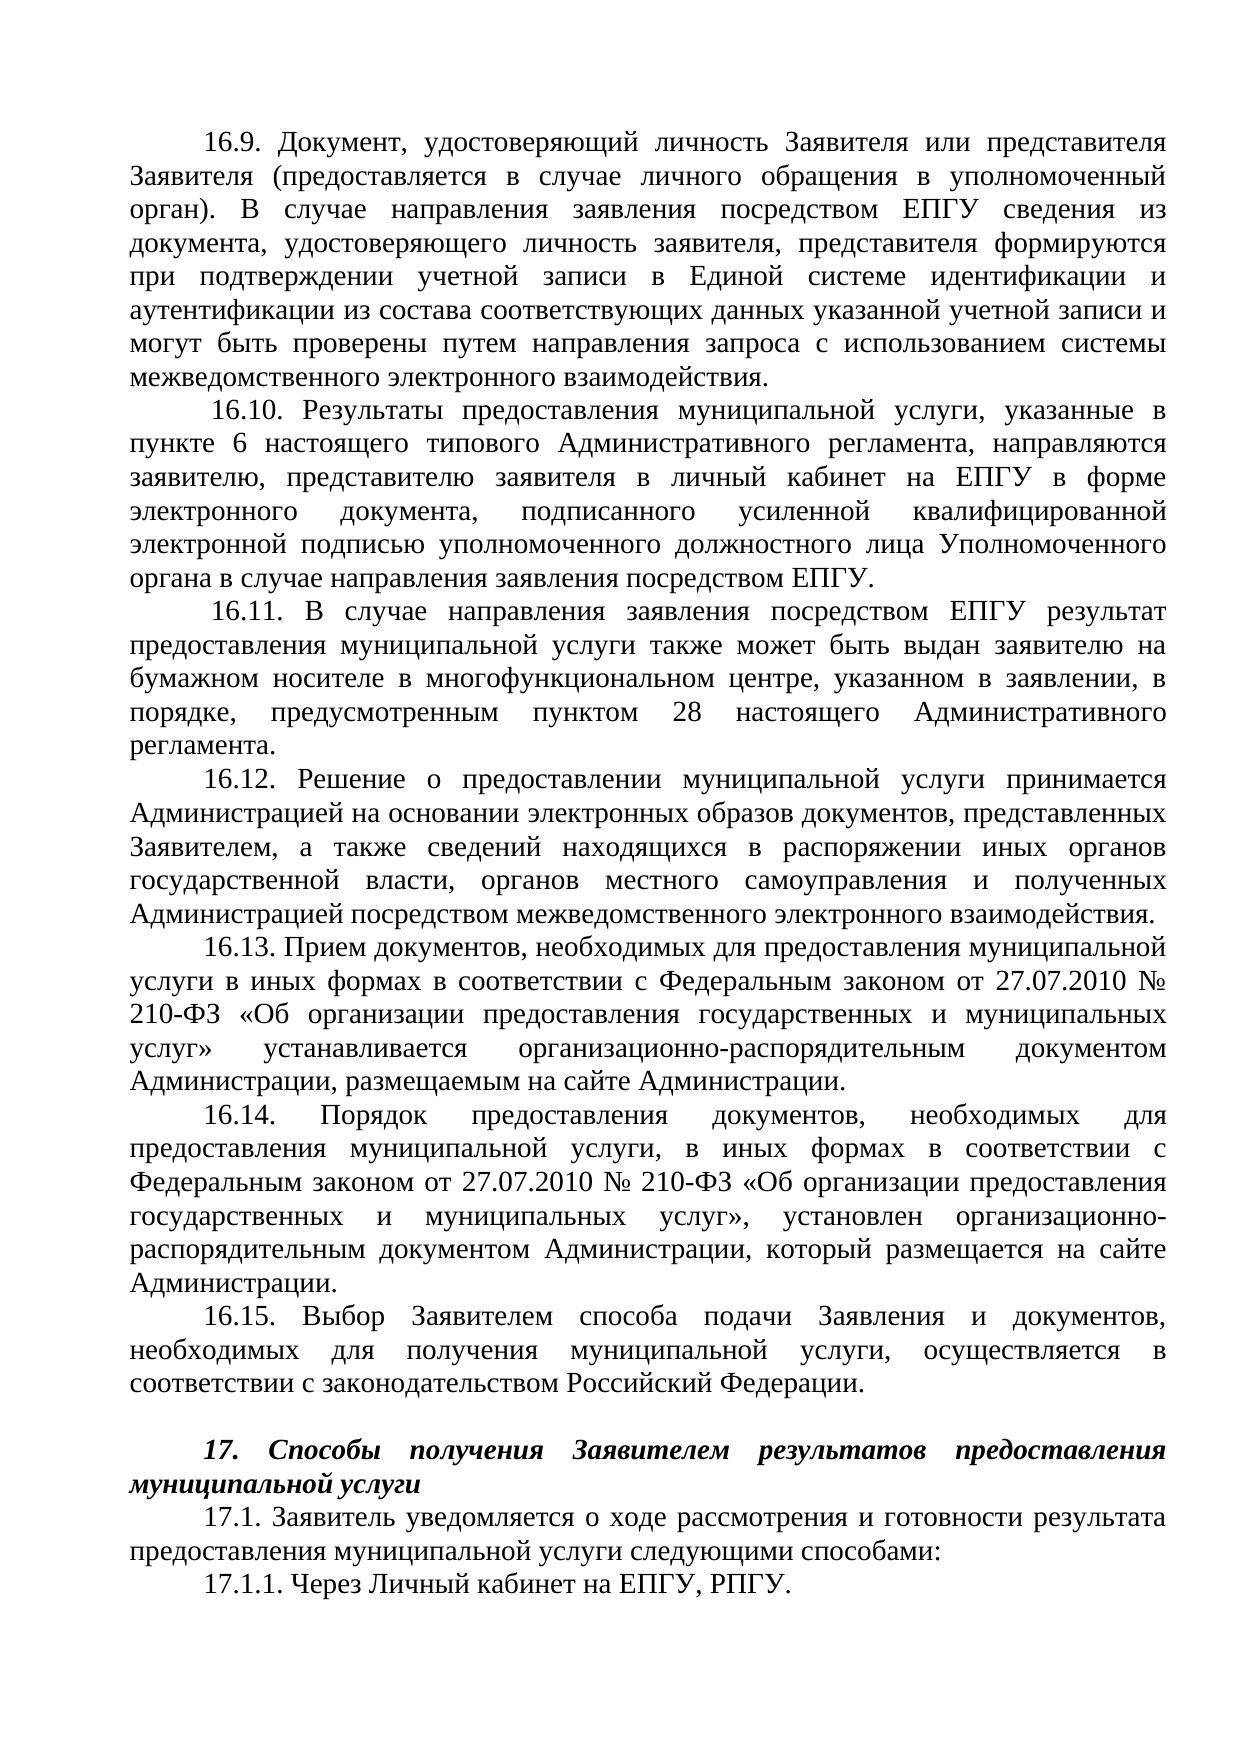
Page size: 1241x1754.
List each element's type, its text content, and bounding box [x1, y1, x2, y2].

text 17.1. Заявитель уведомляется о ходе рассмотрения и готовности результата предоставления муниципальной услуги следующими способами: [129, 1499, 1167, 1567]
text 17.1.1. Через Личный кабинет на ЕПГУ, РПГУ. [129, 1567, 1167, 1600]
text 16.9. Документ, удостоверяющий личность Заявителя или представителя Заявителя (предоставляется в случае личного обращения в уполномоченный орган). В случае направления заявления посредством ЕПГУ сведения из документа, удостоверяющего личность заявителя, представителя формируются при подтверждении учетной записи в Единой системе идентификации и аутентификации из состава соответствующих данных указанной учетной записи и могут быть проверены путем направления запроса с использованием системы межведомственного электронного взаимодействия. [129, 124, 1167, 393]
text 16.14. Порядок предоставления документов, необходимых для предоставления муниципальной услуги, в иных формах в соответствии с Федеральным законом от 27.07.2010 № 210-ФЗ «Об организации предоставления государственных и муниципальных услуг», установлен организационно-распорядительным документом Администрации, который размещается на сайте Администрации. [129, 1097, 1167, 1298]
text 17. Способы получения Заявителем результатов предоставления муниципальной услуги [129, 1432, 1167, 1499]
text 16.10. Результаты предоставления муниципальной услуги, указанные в пункте 6 настоящего типового Административного регламента, направляются заявителю, представителю заявителя в личный кабинет на ЕПГУ в форме электронного документа, подписанного усиленной квалифицированной электронной подписью уполномоченного должностного лица Уполномоченного органа в случае направления заявления посредством ЕПГУ. [129, 393, 1167, 594]
text 16.15. Выбор Заявителем способа подачи Заявления и документов, необходимых для получения муниципальной услуги, осуществляется в соответствии с законодательством Российский Федерации. [129, 1298, 1167, 1399]
text 16.13. Прием документов, необходимых для предоставления муниципальной услуги в иных формах в соответствии с Федеральным законом от 27.07.2010 № 210-ФЗ «Об организации предоставления государственных и муниципальных услуг» устанавливается организационно-распорядительным документом Администрации, размещаемым на сайте Администрации. [129, 929, 1167, 1097]
text 16.11. В случае направления заявления посредством ЕПГУ результат предоставления муниципальной услуги также может быть выдан заявителю на бумажном носителе в многофункциональном центре, указанном в заявлении, в порядке, предусмотренным пунктом 28 настоящего Административного регламента. [129, 594, 1167, 762]
text 16.12. Решение о предоставлении муниципальной услуги принимается Администрацией на основании электронных образов документов, представленных Заявителем, а также сведений находящихся в распоряжении иных органов государственной власти, органов местного самоуправления и полученных Администрацией посредством межведомственного электронного взаимодействия. [129, 762, 1167, 929]
